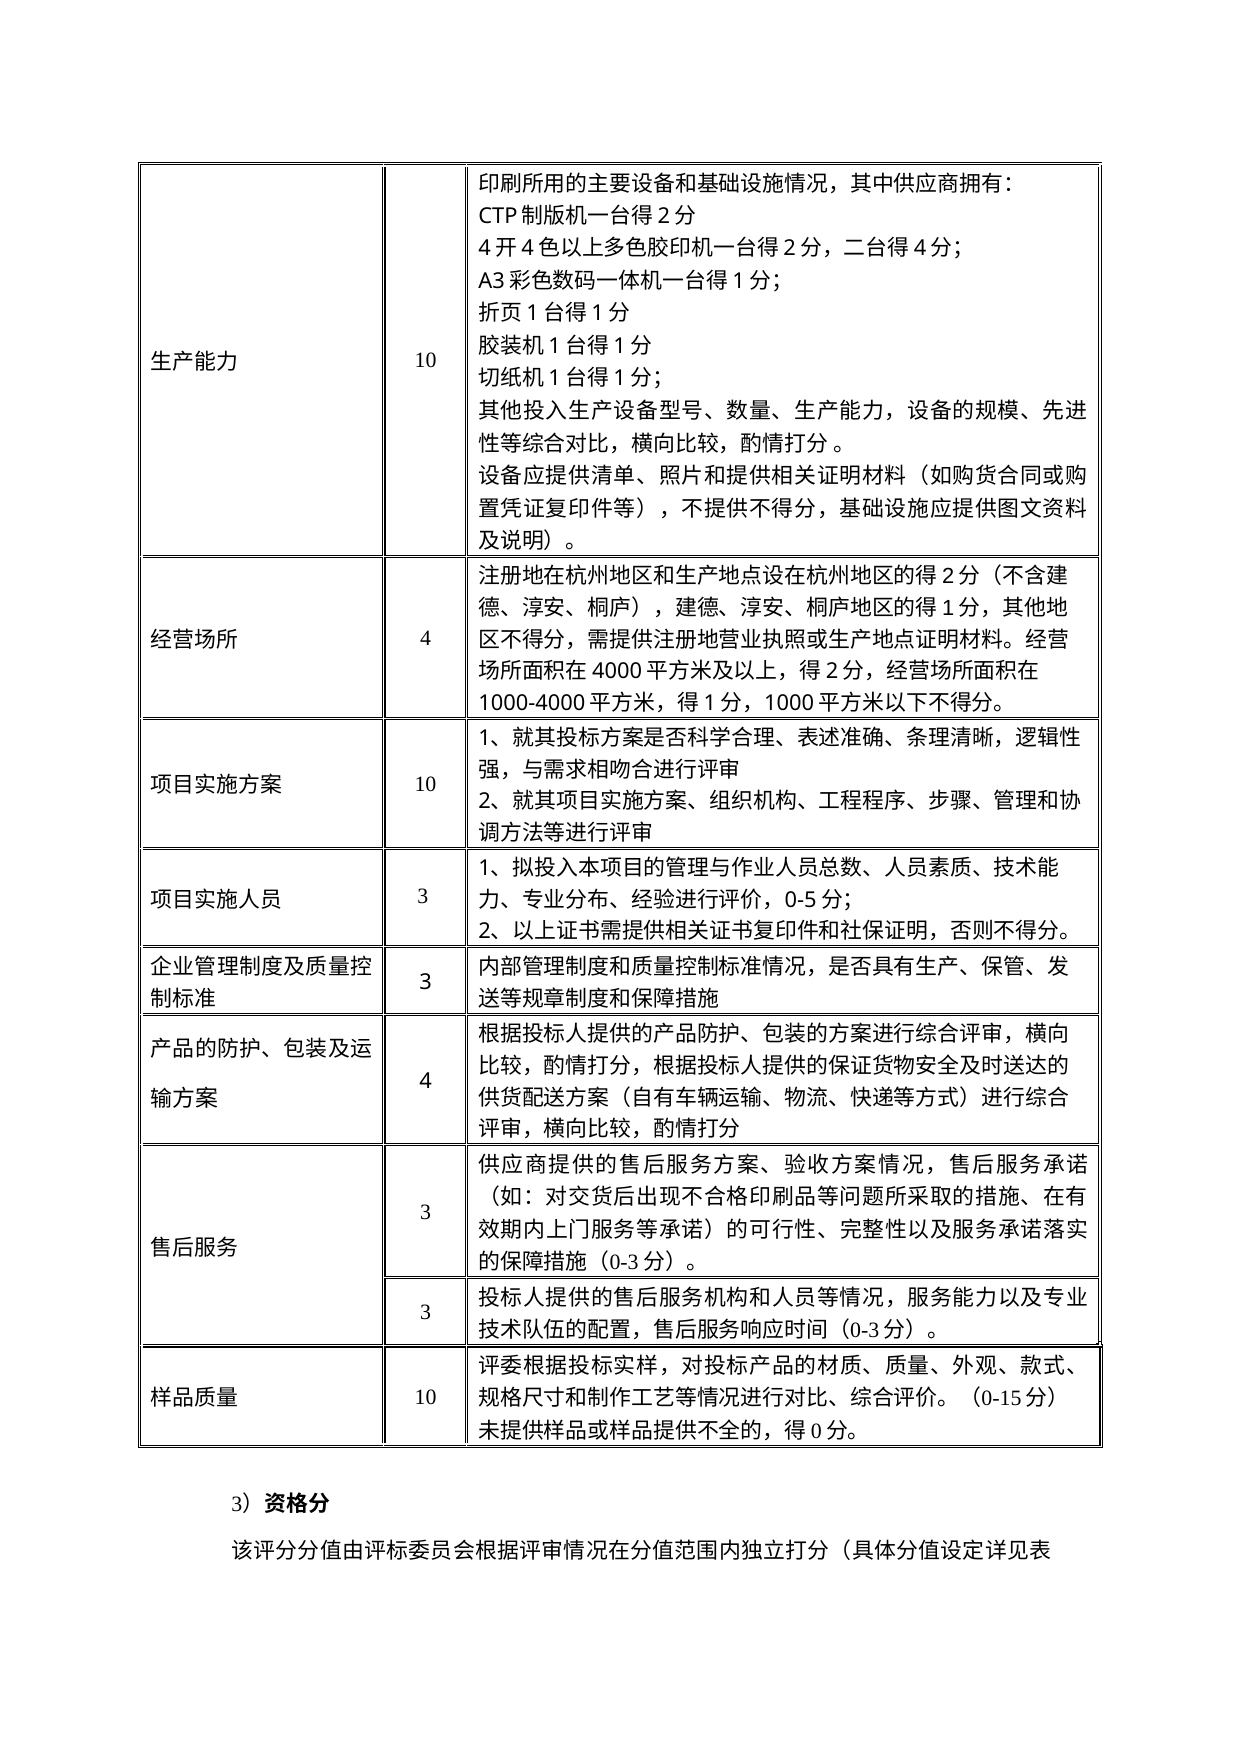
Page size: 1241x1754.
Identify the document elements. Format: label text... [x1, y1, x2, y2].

table_cell 3 [386, 1279, 465, 1344]
table_cell 售后服务 [139, 1143, 384, 1344]
table_cell 3 [386, 850, 465, 945]
table_cell 供应商提供的售后服务方案、验收方案情况，售后服务承诺（如：对交货后出现不合格印刷品等问题所采取的措施、在有效期内上门服务等承诺）的可行性、完整性以及服务承诺落实的保障措施（0-3分）。 [468, 1146, 1098, 1276]
table_cell 项目实施方案 [141, 717, 382, 847]
table_cell 10 [384, 1344, 467, 1445]
table_cell 经营场所 [139, 555, 384, 717]
table_cell 3 [386, 1146, 465, 1276]
table_cell 投标人提供的售后服务机构和人员等情况，服务能力以及专业技术队伍的配置，售后服务响应时间（0-3分）。 [468, 1279, 1098, 1344]
text 3）资格分 [187, 1486, 1053, 1518]
table_cell 10 [386, 720, 465, 847]
table_cell 生产能力 [139, 163, 384, 555]
table_cell 项目实施人员 [141, 847, 382, 945]
table_cell 根据投标人提供的产品防护、包装的方案进行综合评审，横向比较，酌情打分，根据投标人提供的保证货物安全及时送达的供货配送方案（自有车辆运输、物流、快递等方式）进行综合评审，横向比较，酌情打分 [468, 1016, 1098, 1143]
table_cell 4 [386, 558, 465, 717]
table_cell 注册地在杭州地区和生产地点设在杭州地区的得2分（不含建德、淳安、桐庐），建德、淳安、桐庐地区的得1分，其他地区不得分，需提供注册地营业执照或生产地点证明材料。经营场所面积在4000平方米及以上，得2分，经营场所面积在1000-4000平方米，得1分，1000平方米以下不得分。 [468, 558, 1098, 717]
table_cell 4 [386, 1016, 465, 1143]
table_cell 拟投入本项目的管理与作业人员总数、人员素质、技术能力、专业分布、经验进行评价，0-5分； 以上证书需提供相关证书复印件和社保证明，否则不得分。 [468, 850, 1098, 945]
table_cell 10 [384, 163, 467, 555]
table_cell 产品的防护、包装及运输方案 [139, 1013, 384, 1143]
table_cell 内部管理制度和质量控制标准情况，是否具有生产、保管、发送等规章制度和保障措施 [468, 948, 1098, 1013]
table_cell 样品质量 [139, 1344, 384, 1445]
table_cell 就其投标方案是否科学合理、表述准确、条理清晰，逻辑性强，与需求相吻合进行评审 就其项目实施方案、组织机构、工程程序、步骤、管理和协调方法等进行评审 [468, 720, 1098, 847]
table_cell 评委根据投标实样，对投标产品的材质、质量、外观、款式、规格尺寸和制作工艺等情况进行对比、综合评价。（0-15分） 未提供样品或样品提供不全的，得0分。 [467, 1348, 1099, 1445]
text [187, 1533, 1053, 1565]
table_cell 3 [386, 948, 465, 1013]
table_cell 企业管理制度及质量控制标准 [139, 945, 384, 1013]
table_cell 印刷所用的主要设备和基础设施情况，其中供应商拥有： CTP制版机一台得2分 4开4色以上多色胶印机一台得2分，二台得4分； A3彩色数码一体机一台得1分； 折页1台得1分 胶装机1台得1分 切纸机1台得1分； 其他投入生产设备型号、数量、生产能力，设备的规模、先进性等综合对比，横向比较，酌情打分 。 设备应提供清单、照片和提供相关证明材料（如购货合同或购置凭证复印件等），不提供不得分，基础设施应提供图文资料及说明）。 [467, 163, 1100, 555]
